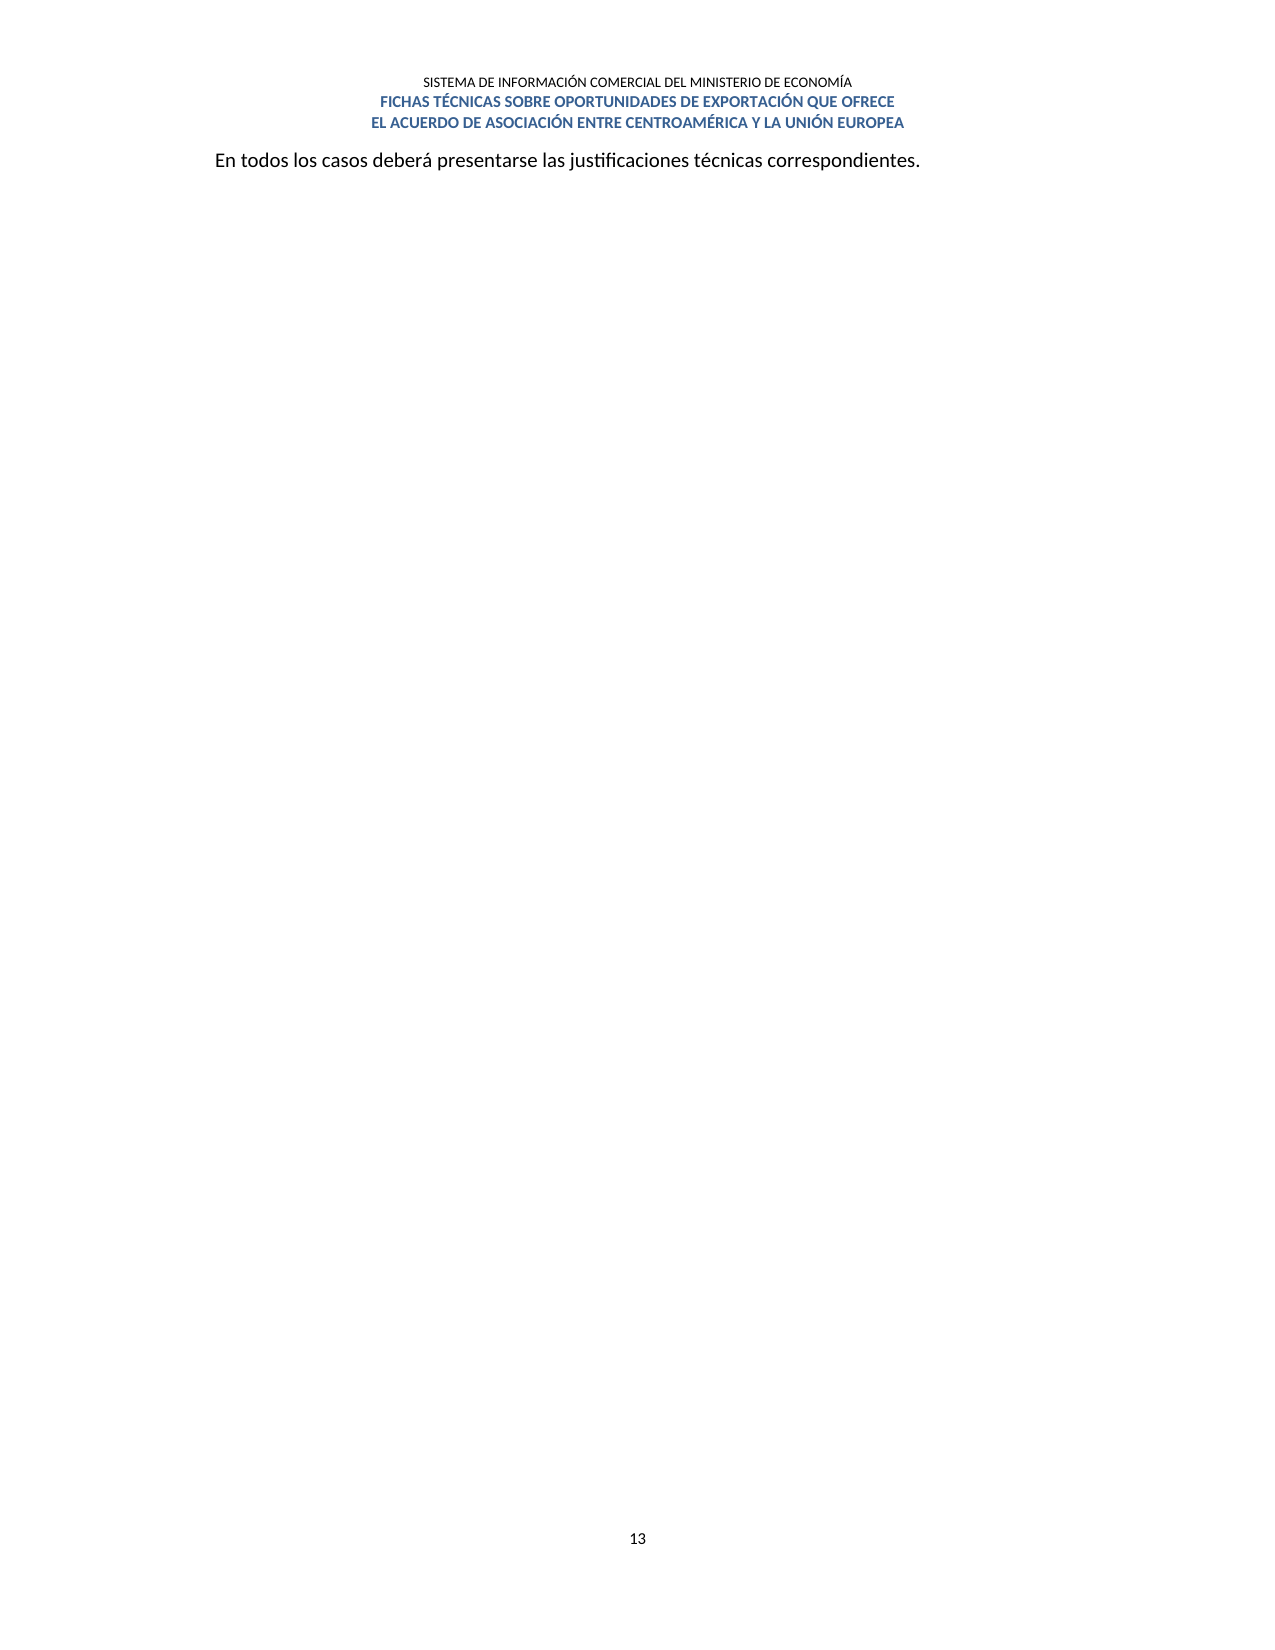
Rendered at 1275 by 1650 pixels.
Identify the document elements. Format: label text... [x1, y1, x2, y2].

text En todos los casos deberá presentarse las justificaciones técnicas correspondientes. [215, 148, 1098, 173]
